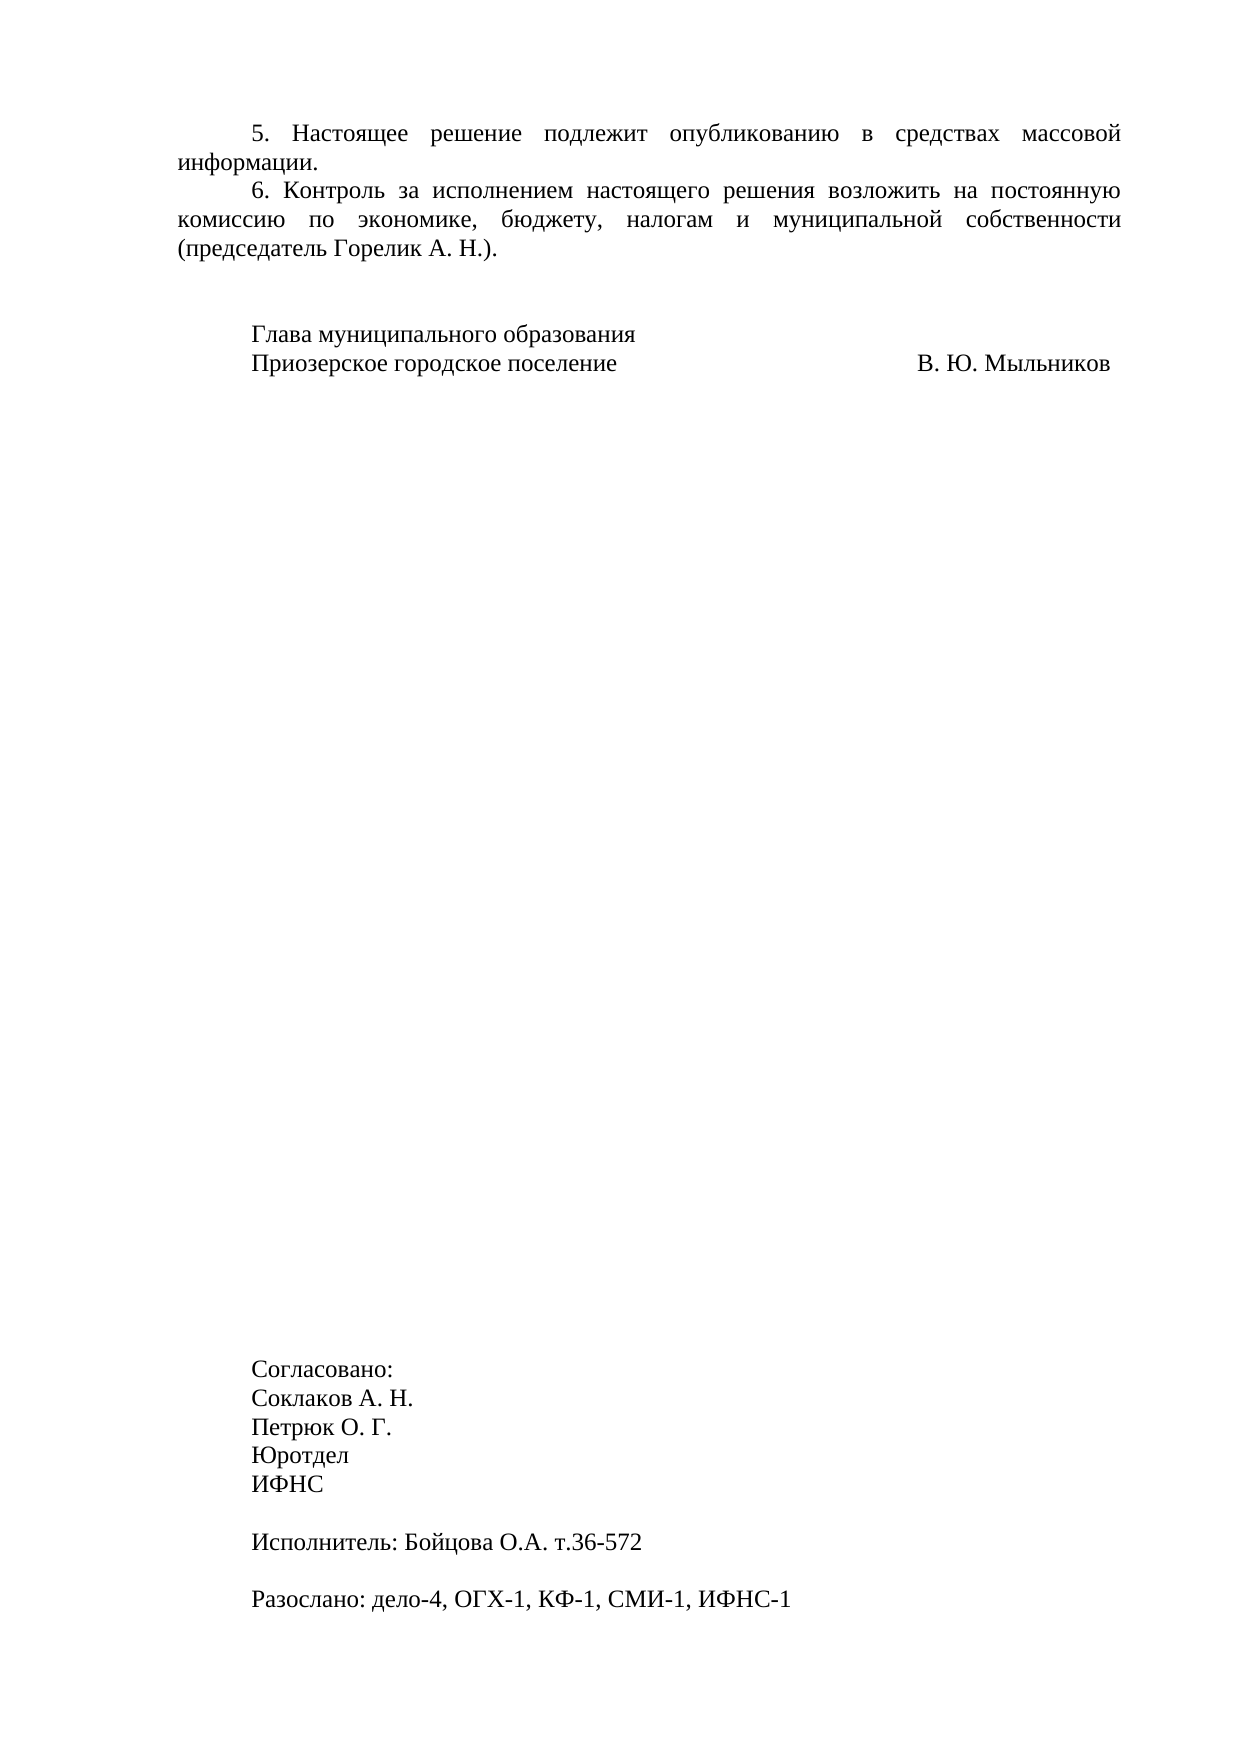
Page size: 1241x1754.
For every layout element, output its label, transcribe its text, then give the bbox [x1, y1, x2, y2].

text Соклаков А. Н. [177, 1383, 1122, 1412]
text Исполнитель: Бойцова О.А. т.36-572 [177, 1527, 1122, 1556]
text Приозерское городское поселение В. Ю. Мыльников [177, 348, 1122, 377]
text Петрюк О. Г. [177, 1412, 1122, 1441]
text Разослано: дело-4, ОГХ-1, КФ-1, СМИ-1, ИФНС-1 [177, 1584, 1122, 1613]
text Согласовано: [177, 1354, 1122, 1383]
list 5. Настоящее решение подлежит опубликованию в средствах массовой информации. [177, 118, 1122, 176]
text ИФНС [177, 1469, 1122, 1498]
list 6. Контроль за исполнением настоящего решения возложить на постоянную комиссию по экономике, бюджету, налогам и муниципальной собственности (председатель Горелик А. Н.). [177, 176, 1122, 262]
text Юротдел [177, 1441, 1122, 1469]
text Глава муниципального образования [177, 319, 1122, 348]
